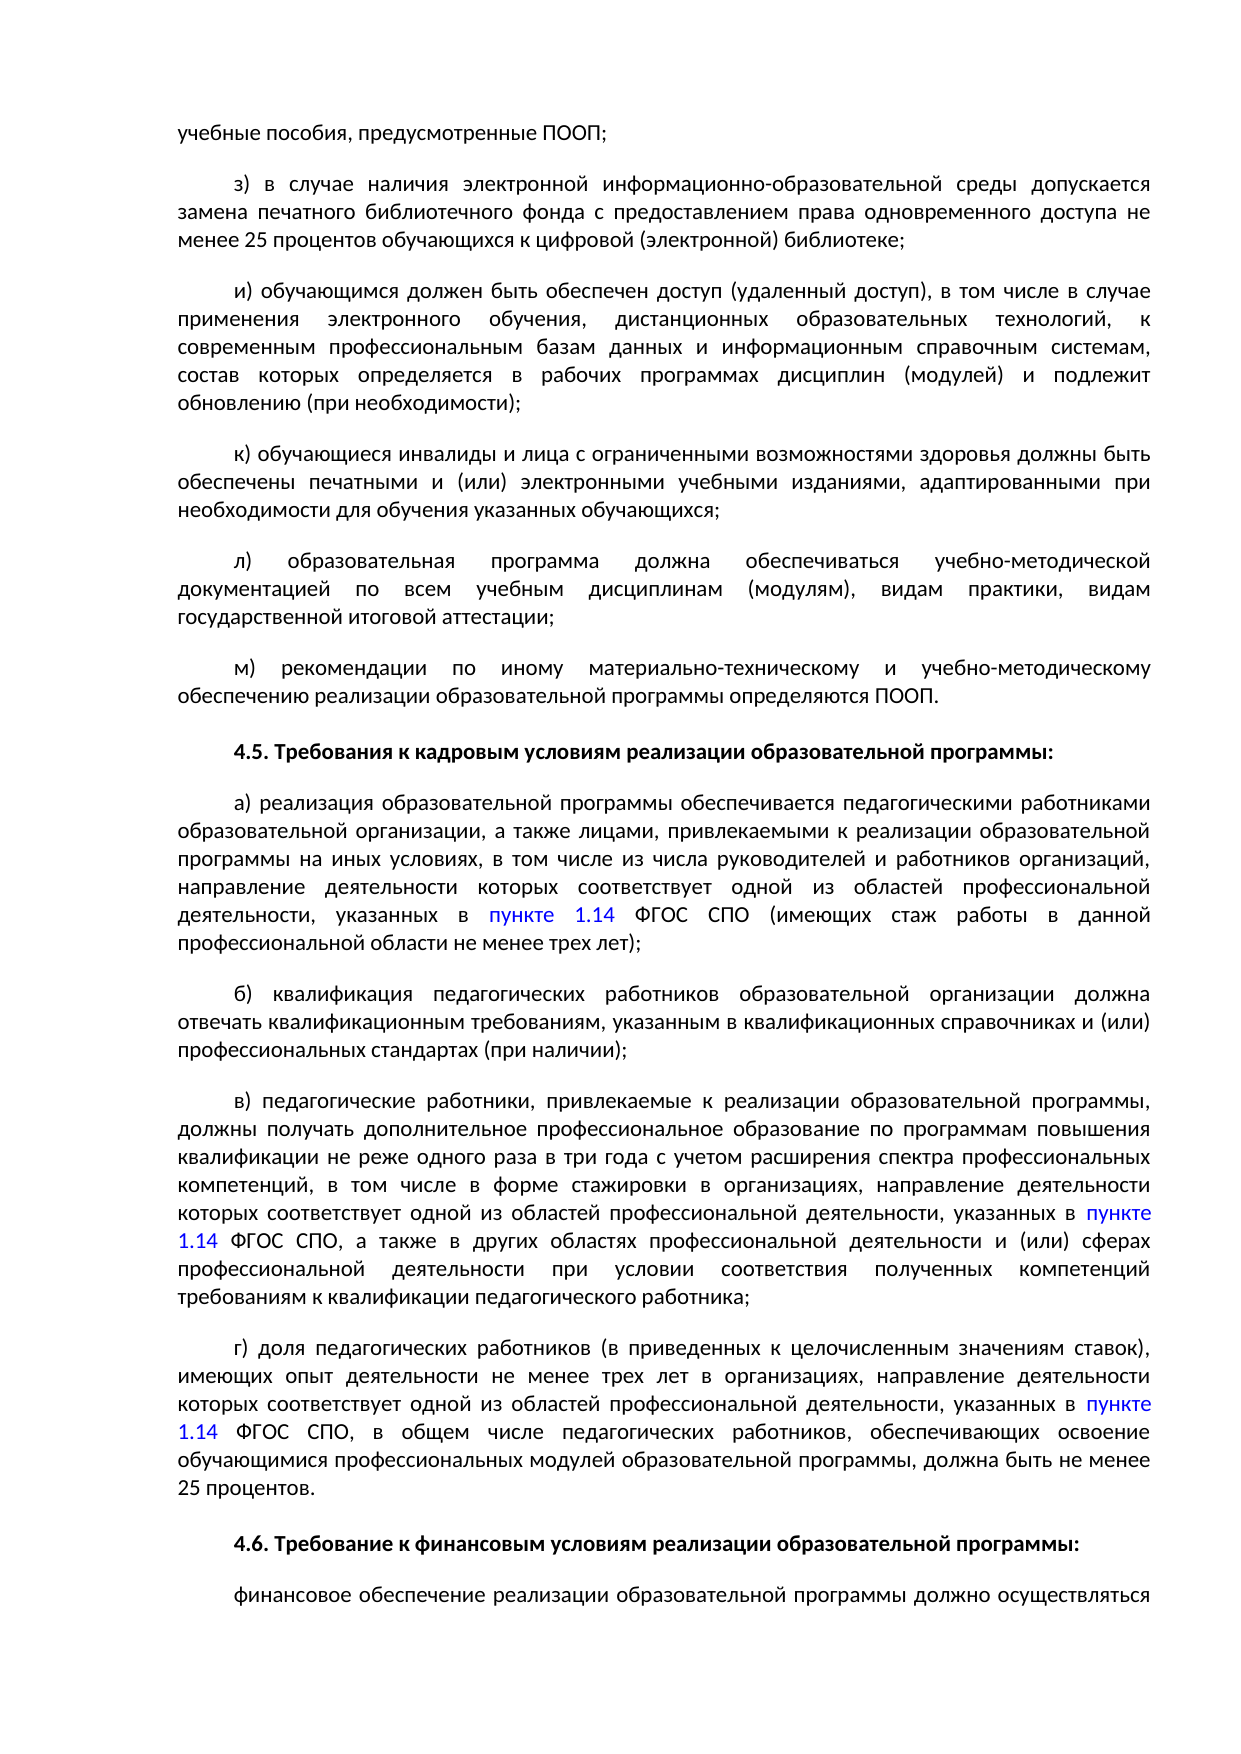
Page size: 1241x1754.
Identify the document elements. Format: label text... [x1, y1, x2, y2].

text и) обучающимся должен быть обеспечен доступ (удаленный доступ), в том числе в случае применения электронного обучения, дистанционных образовательных технологий, к современным профессиональным базам данных и информационным справочным системам, состав которых определяется в рабочих программах дисциплин (модулей) и подлежит обновлению (при необходимости); [177, 276, 1152, 416]
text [177, 118, 1152, 146]
text л) образовательная программа должна обеспечиваться учебно-методической документацией по всем учебным дисциплинам (модулям), видам практики, видам государственной итоговой аттестации; [177, 546, 1152, 630]
text а) реализация образовательной программы обеспечивается педагогическими работниками образовательной организации, а также лицами, привлекаемыми к реализации образовательной программы на иных условиях, в том числе из числа руководителей и работников организаций, направление деятельности которых соответствует одной из областей профессиональной деятельности, указанных в пункте 1.14 ФГОС СПО (имеющих стаж работы в данной профессиональной области не менее трех лет); [177, 788, 1152, 956]
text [177, 1580, 1152, 1608]
text в) педагогические работники, привлекаемые к реализации образовательной программы, должны получать дополнительное профессиональное образование по программам повышения квалификации не реже одного раза в три года с учетом расширения спектра профессиональных компетенций, в том числе в форме стажировки в организациях, направление деятельности которых соответствует одной из областей профессиональной деятельности, указанных в пункте 1.14 ФГОС СПО, а также в других областях профессиональной деятельности и (или) сферах профессиональной деятельности при условии соответствия полученных компетенций требованиям к квалификации педагогического работника; [177, 1086, 1152, 1310]
title 4.5. Требования к кадровым условиям реализации образовательной программы: [177, 737, 1152, 765]
text м) рекомендации по иному материально-техническому и учебно-методическому обеспечению реализации образовательной программы определяются ПООП. [177, 653, 1152, 709]
text г) доля педагогических работников (в приведенных к целочисленным значениям ставок), имеющих опыт деятельности не менее трех лет в организациях, направление деятельности которых соответствует одной из областей профессиональной деятельности, указанных в пункте 1.14 ФГОС СПО, в общем числе педагогических работников, обеспечивающих освоение обучающимися профессиональных модулей образовательной программы, должна быть не менее 25 процентов. [177, 1333, 1152, 1501]
text з) в случае наличия электронной информационно-образовательной среды допускается замена печатного библиотечного фонда с предоставлением права одновременного доступа не менее 25 процентов обучающихся к цифровой (электронной) библиотеке; [177, 169, 1152, 253]
text б) квалификация педагогических работников образовательной организации должна отвечать квалификационным требованиям, указанным в квалификационных справочниках и (или) профессиональных стандартах (при наличии); [177, 979, 1152, 1063]
text к) обучающиеся инвалиды и лица с ограниченными возможностями здоровья должны быть обеспечены печатными и (или) электронными учебными изданиями, адаптированными при необходимости для обучения указанных обучающихся; [177, 439, 1152, 523]
title 4.6. Требование к финансовым условиям реализации образовательной программы: [177, 1529, 1152, 1557]
